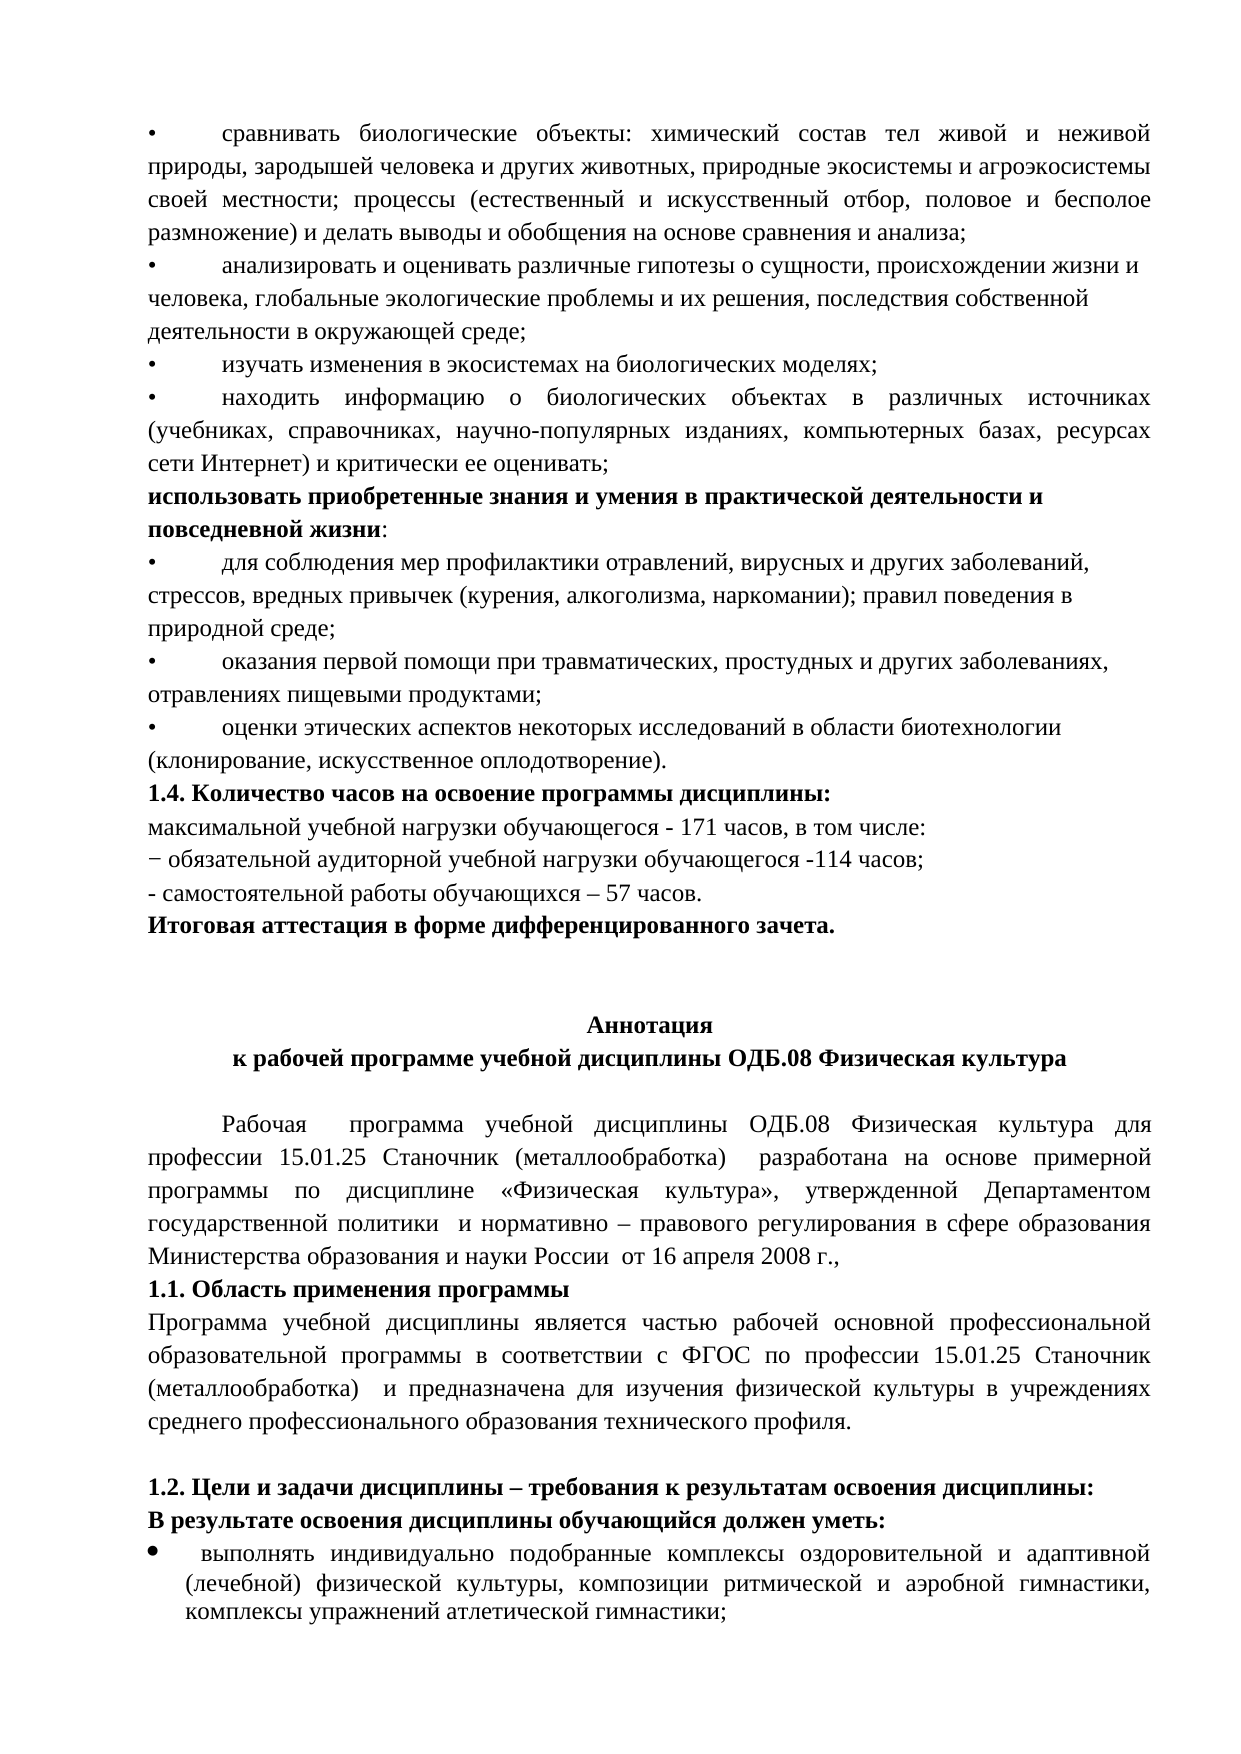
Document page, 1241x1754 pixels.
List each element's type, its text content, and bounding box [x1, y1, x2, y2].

text • анализировать и оценивать различные гипотезы о сущности, происхождении жизни и [148, 250, 1152, 279]
text повседневной жизни: [148, 514, 1152, 543]
text максимальной учебной нагрузки обучающегося - 171 часов, в том числе: [148, 812, 1152, 840]
text отравлениях пищевыми продуктами; [148, 679, 1152, 708]
text Программа учебной дисциплины является частью рабочей основной профессиональной образовательной программы в соответствии с ФГОС по профессии 15.01.25 Станочник (металлообработка) и предназначена для изучения физической культуры в учреждениях среднего профессионального образования технического профиля. [148, 1307, 1152, 1435]
text Итоговая аттестация в форме дифференцированного зачета. [148, 911, 1152, 939]
text • оказания первой помощи при травматических, простудных и других заболеваниях, [148, 646, 1152, 675]
text деятельности в окружающей среде; [148, 316, 1152, 345]
text 1.1. Область применения программы [148, 1274, 1171, 1303]
text - самостоятельной работы обучающихся – 57 часов. [148, 878, 1152, 906]
text • оценки этических аспектов некоторых исследований в области биотехнологии [148, 712, 1152, 741]
text − обязательной аудиторной учебной нагрузки обучающегося -114 часов; [148, 844, 1152, 873]
text В результате освоения дисциплины обучающийся должен уметь: [148, 1505, 1152, 1534]
text природной среде; [148, 613, 1152, 642]
text к рабочей программе учебной дисциплины ОДБ.08 Физическая культура [148, 1043, 1152, 1071]
text • изучать изменения в экосистемах на биологических моделях; [148, 349, 1152, 378]
text • находить информацию о биологических объектах в различных источниках (учебниках, справочниках, научно-популярных изданиях, компьютерных базах, ресурсах сети Интернет) и критически ее оценивать; [148, 382, 1152, 477]
text 1.4. Количество часов на освоение программы дисциплины: [148, 778, 1152, 807]
text 1.2. Цели и задачи дисциплины – требования к результатам освоения дисциплины: [148, 1472, 1152, 1501]
text использовать приобретенные знания и умения в практической деятельности и [148, 481, 1152, 510]
text (клонирование, искусственное оплодотворение). [148, 746, 1152, 774]
text человека, глобальные экологические проблемы и их решения, последствия собственной [148, 283, 1152, 312]
text Аннотация [148, 1010, 1152, 1038]
text стрессов, вредных привычек (курения, алкоголизма, наркомании); правил поведения в [148, 580, 1152, 609]
text • для соблюдения мер профилактики отравлений, вирусных и других заболеваний, [148, 547, 1152, 576]
text Рабочая программа учебной дисциплины ОДБ.08 Физическая культура для профессии 15.01.25 Станочник (металлообработка) разработана на основе примерной программы по дисциплине «Физическая культура», утвержденной Департаментом государственной политики и нормативно – правового регулирования в сфере образования Министерства образования и науки России от 16 апреля 2008 г., [148, 1109, 1152, 1269]
text • сравнивать биологические объекты: химический состав тел живой и неживой природы, зародышей человека и других животных, природные экосистемы и агроэкосистемы своей местности; процессы (естественный и искусственный отбор, половое и бесполое размножение) и делать выводы и обобщения на основе сравнения и анализа; [148, 118, 1152, 246]
list выполнять индивидуально подобранные комплексы оздоровительной и адаптивной (лечебной) физической культуры, композиции ритмической и аэробной гимнастики, комплексы упражнений атлетической гимнастики; [148, 1538, 1152, 1625]
